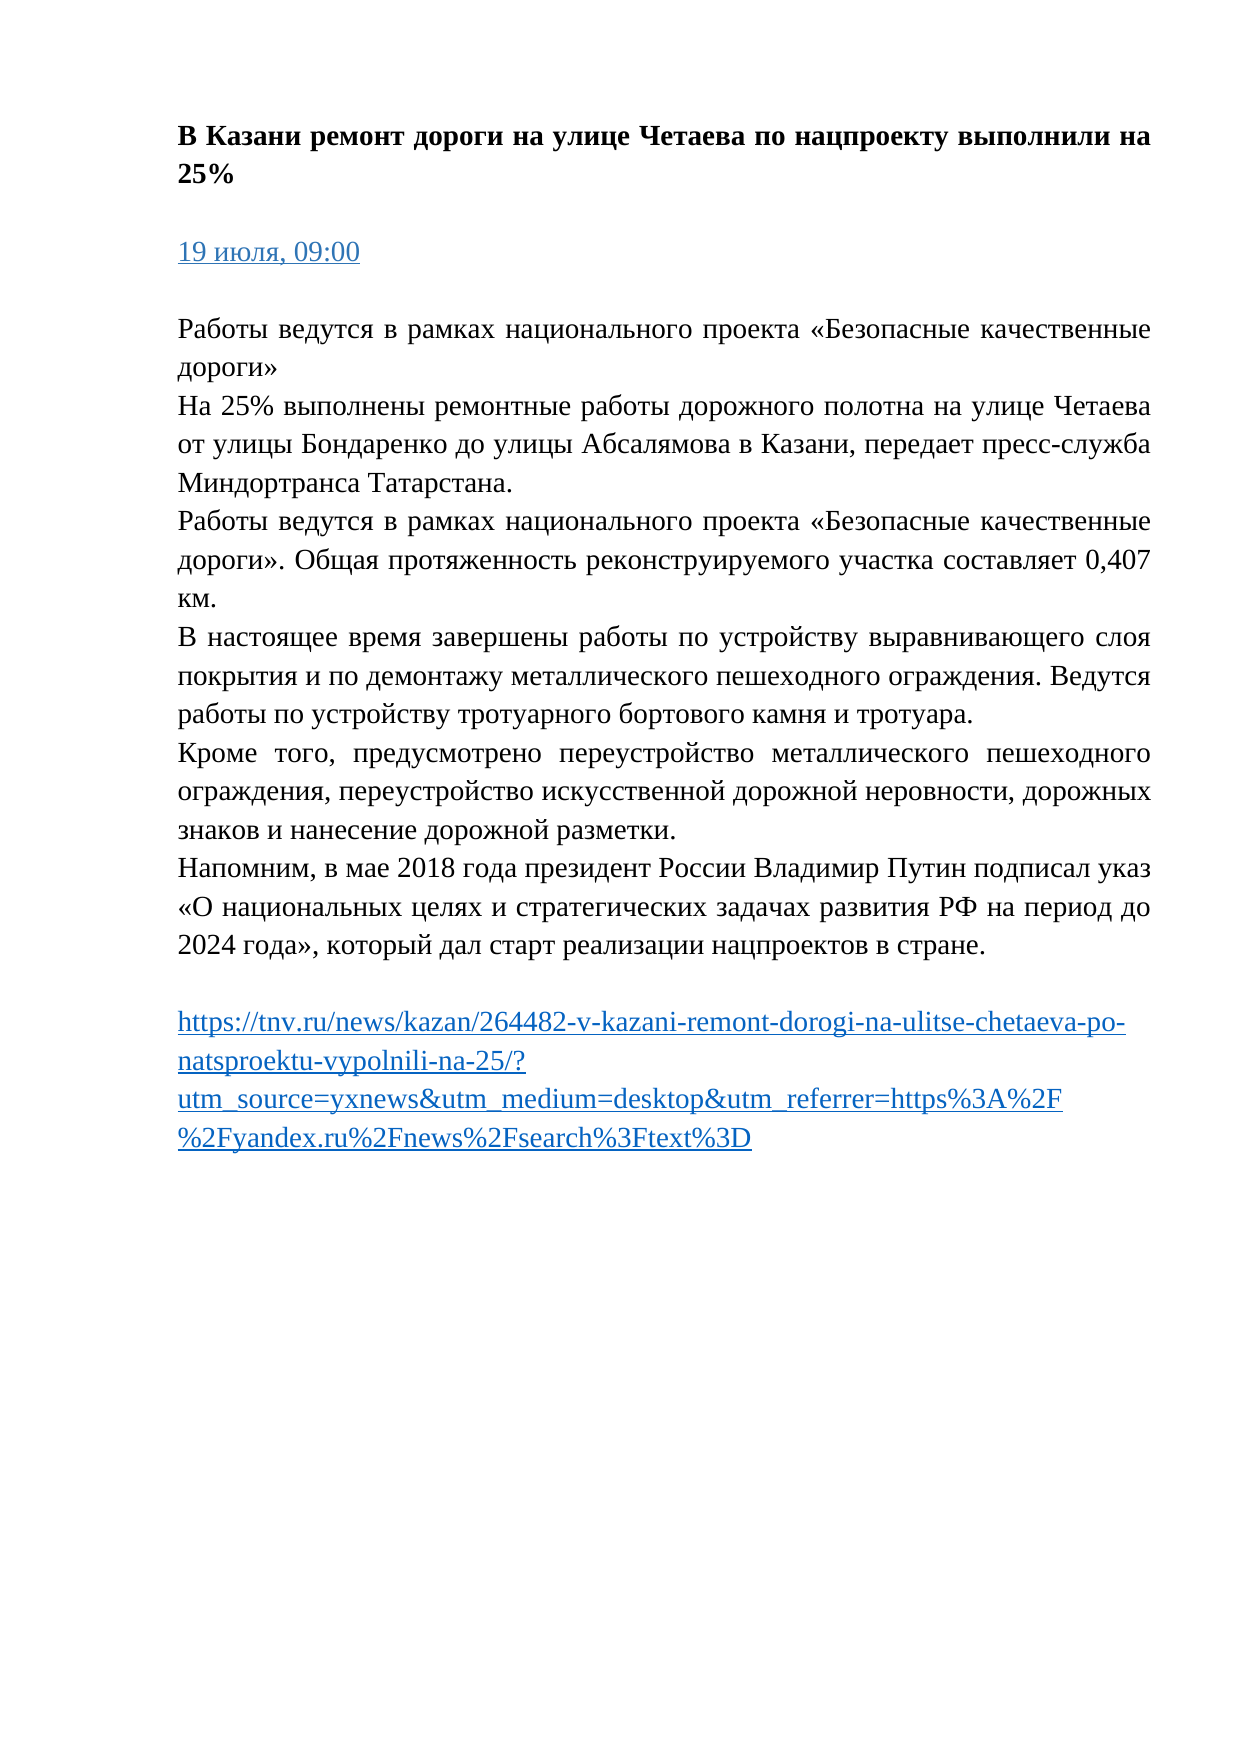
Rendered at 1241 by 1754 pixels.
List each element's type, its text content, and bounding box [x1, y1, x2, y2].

text Напомним, в мае 2018 года президент России Владимир Путин подписал указ «О национальных целях и стратегических задачах развития РФ на период до 2024 года», который дал старт реализации нацпроектов в стране. [177, 850, 1152, 961]
text Кроме того, предусмотрено переустройство металлического пешеходного ограждения, переустройство искусственной дорожной неровности, дорожных знаков и нанесение дорожной разметки. [177, 735, 1152, 845]
text В Казани ремонт дороги на улице Четаева по нацпроекту выполнили на 25% [177, 118, 1152, 190]
text В настоящее время завершены работы по устройству выравнивающего слоя покрытия и по демонтажу металлического пешеходного ограждения. Ведутся работы по устройству тротуарного бортового камня и тротуара. [177, 619, 1152, 730]
text На 25% выполнены ремонтные работы дорожного полотна на улице Четаева от улицы Бондаренко до улицы Абсалямова в Казани, передает пресс-служба Миндортранса Татарстана. [177, 388, 1152, 498]
text https://tnv.ru/news/kazan/264482-v-kazani-remont-dorogi-na-ulitse-chetaeva-po-natsproektu-vypolnili-na-25/?utm_source=yxnews&utm_medium=desktop&utm_referrer=https%3A%2F%2Fyandex.ru%2Fnews%2Fsearch%3Ftext%3D [177, 1004, 1152, 1154]
text 19 июля, 09:00 [177, 234, 1152, 267]
text Работы ведутся в рамках национального проекта «Безопасные качественные дороги» [177, 311, 1152, 383]
text Работы ведутся в рамках национального проекта «Безопасные качественные дороги». Общая протяженность реконструируемого участка составляет 0,407 км. [177, 503, 1152, 614]
